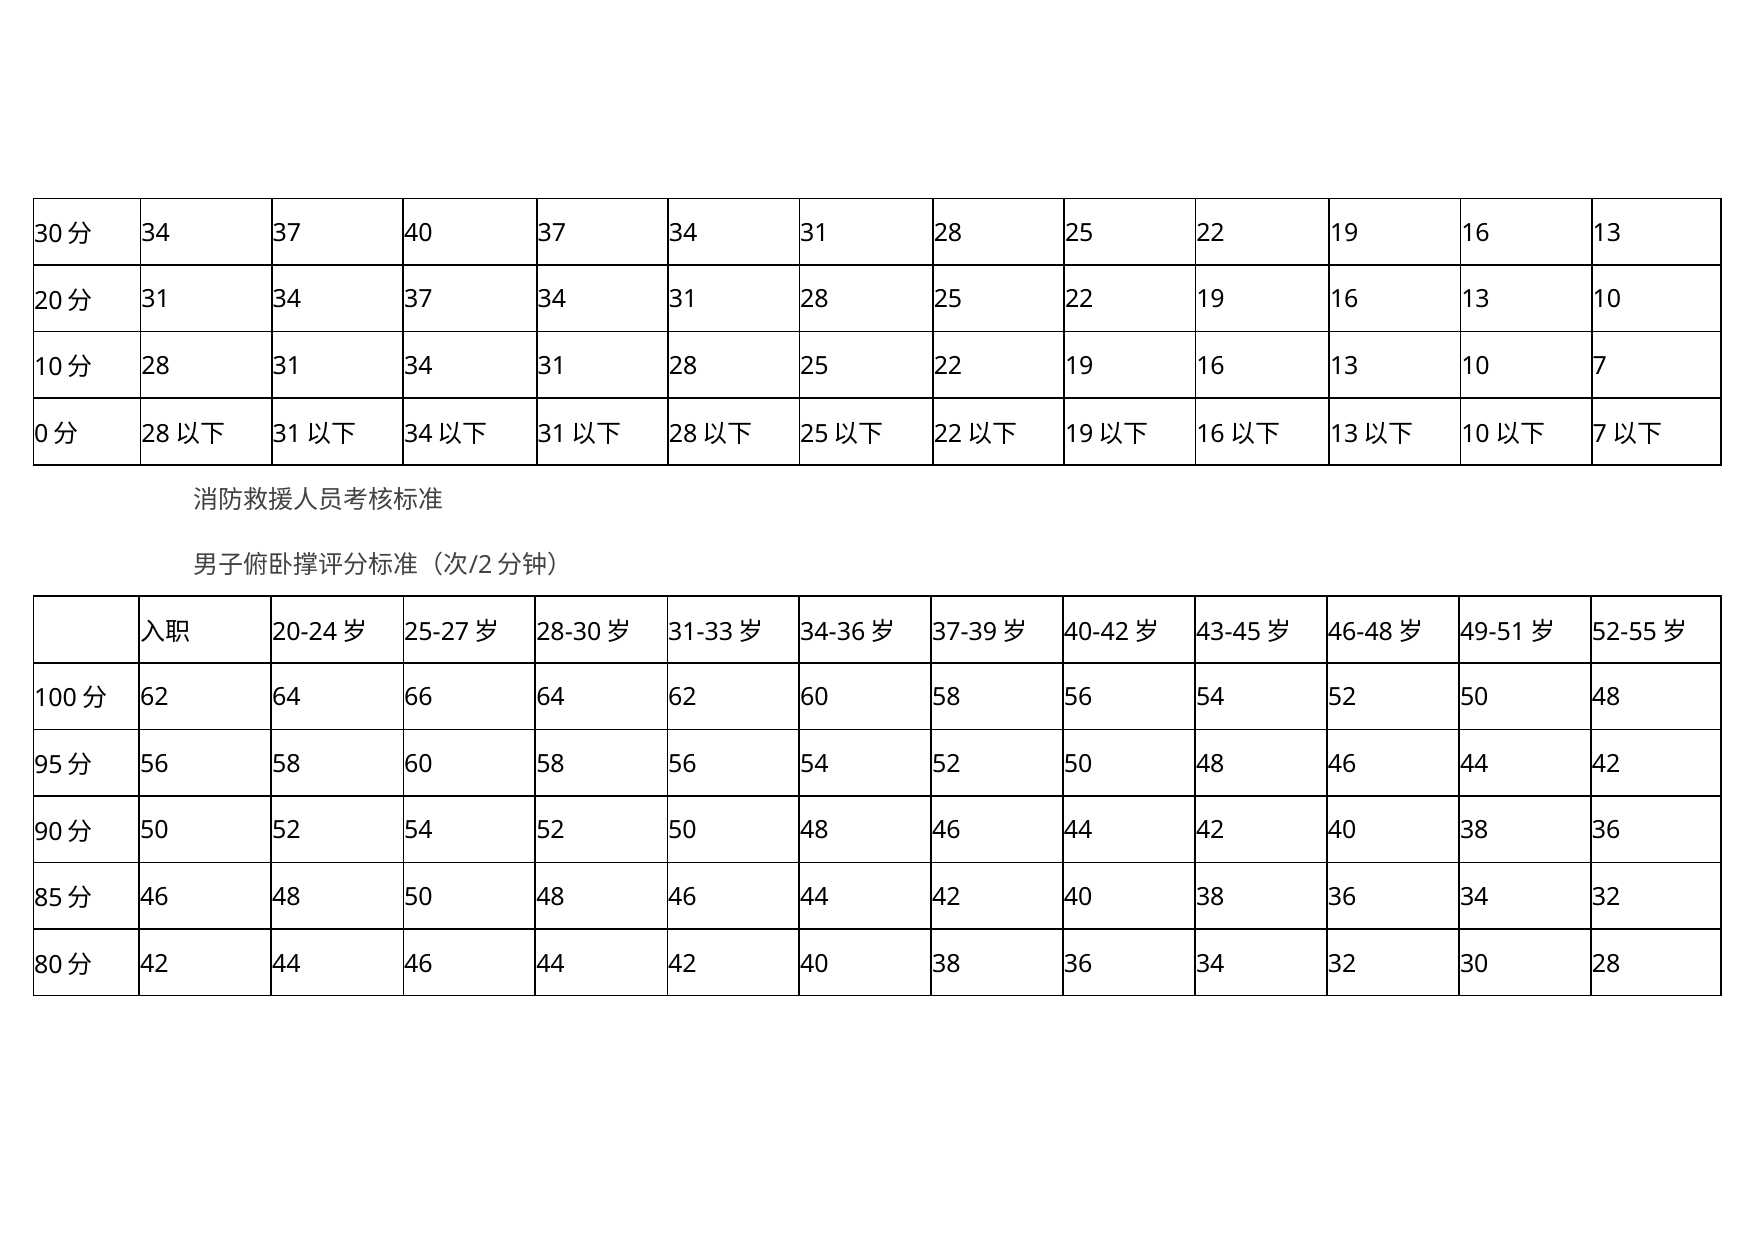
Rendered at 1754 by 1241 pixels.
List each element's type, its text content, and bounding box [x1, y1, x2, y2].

table_cell 36 [1064, 930, 1194, 995]
table_cell 50 [668, 797, 798, 862]
table_cell 34 [273, 266, 402, 331]
table_cell 44 [272, 930, 403, 995]
table_cell 42 [1196, 797, 1326, 862]
table_cell 16 [1330, 266, 1460, 331]
table_cell 58 [272, 730, 403, 795]
table_cell 34 [141, 199, 271, 264]
table_cell 48 [800, 797, 930, 862]
table_cell 25 [800, 332, 932, 397]
table_cell 34 [538, 266, 667, 331]
table_cell 42 [932, 863, 1062, 928]
table_cell 40 [404, 199, 536, 264]
table_cell 37 [273, 199, 402, 264]
table_cell 44 [1064, 797, 1194, 862]
table_cell 25 [1065, 199, 1195, 264]
table_cell 46 [1328, 730, 1458, 795]
table_cell 64 [272, 664, 403, 728]
table_cell 19 [1065, 332, 1195, 397]
table_cell 7 [1593, 332, 1720, 397]
table_cell 50 [1460, 664, 1590, 728]
table_cell 85分 [34, 863, 138, 928]
table_cell 20分 [34, 266, 140, 331]
table_header 31-33岁 [668, 597, 798, 662]
table_cell 46 [668, 863, 798, 928]
table_cell 42 [668, 930, 798, 995]
table_cell 19 [1330, 199, 1460, 264]
table_cell 28 [800, 266, 932, 331]
table_cell 10分 [34, 332, 140, 397]
table_cell 34 [1196, 930, 1326, 995]
table_cell 64 [536, 664, 667, 728]
table_cell 13以下 [1330, 399, 1460, 464]
table_header 52-55岁 [1592, 597, 1720, 662]
table_cell 58 [536, 730, 667, 795]
table_cell 80分 [34, 930, 138, 995]
table_cell 44 [800, 863, 930, 928]
table_cell 48 [1196, 730, 1326, 795]
table_cell 46 [932, 797, 1062, 862]
table_cell 28以下 [669, 399, 799, 464]
table_header 34-36岁 [800, 597, 930, 662]
table_cell 60 [800, 664, 930, 728]
table_cell 54 [800, 730, 930, 795]
table_cell 25以下 [800, 399, 932, 464]
table_cell 56 [1064, 664, 1194, 728]
table_cell 62 [140, 664, 270, 728]
table_cell 48 [1592, 664, 1720, 728]
table_cell 28 [669, 332, 799, 397]
table_cell 54 [1196, 664, 1326, 728]
table_cell 90分 [34, 797, 138, 862]
table_cell 13 [1593, 199, 1720, 264]
table_cell 19以下 [1065, 399, 1195, 464]
table_cell 31 [141, 266, 271, 331]
table_cell 31 [669, 266, 799, 331]
table_cell 52 [536, 797, 667, 862]
table_cell 16 [1461, 199, 1591, 264]
table_cell 58 [932, 664, 1062, 728]
table_cell 19 [1196, 266, 1328, 331]
table_cell 32 [1592, 863, 1720, 928]
table_cell 34 [1460, 863, 1590, 928]
table_cell 25 [934, 266, 1063, 331]
table_cell 34 [669, 199, 799, 264]
table_cell 62 [668, 664, 798, 728]
table_cell 52 [1328, 664, 1458, 728]
table_header 20-24岁 [272, 597, 403, 662]
table_cell 34 [404, 332, 536, 397]
table_cell 28 [141, 332, 271, 397]
table_header 25-27岁 [404, 597, 534, 662]
table_cell 50 [140, 797, 270, 862]
text 消防救援人员考核标准 [150, 466, 1604, 530]
table_cell 38 [1460, 797, 1590, 862]
table_cell 10 [1461, 332, 1591, 397]
table_header 43-45岁 [1196, 597, 1326, 662]
table_cell 31 [273, 332, 402, 397]
table_cell 52 [272, 797, 403, 862]
table_cell 34以下 [404, 399, 536, 464]
table_cell 31以下 [273, 399, 402, 464]
table_header 入职 [140, 597, 270, 662]
table_cell 10 [1593, 266, 1720, 331]
table_cell 66 [404, 664, 534, 728]
table_cell 95分 [34, 730, 138, 795]
table_cell 0分 [34, 399, 140, 464]
table_cell 28以下 [141, 399, 271, 464]
table_cell 32 [1328, 930, 1458, 995]
table_cell 7以下 [1593, 399, 1720, 464]
table_header 28-30岁 [536, 597, 667, 662]
table_cell 22 [1196, 199, 1328, 264]
table_cell 22 [1065, 266, 1195, 331]
table_cell 22以下 [934, 399, 1063, 464]
table_header 49-51岁 [1460, 597, 1590, 662]
table_cell 44 [1460, 730, 1590, 795]
table_cell 13 [1330, 332, 1460, 397]
table_cell 60 [404, 730, 534, 795]
table_cell 28 [1592, 930, 1720, 995]
table_cell 56 [140, 730, 270, 795]
table_cell 40 [800, 930, 930, 995]
table_cell 38 [1196, 863, 1326, 928]
table_cell 31以下 [538, 399, 667, 464]
table_cell 30分 [34, 199, 140, 264]
table_cell 31 [800, 199, 932, 264]
table_cell 10以下 [1461, 399, 1591, 464]
table_cell 44 [536, 930, 667, 995]
table_cell 42 [1592, 730, 1720, 795]
table_cell 13 [1461, 266, 1591, 331]
table_header [34, 597, 138, 662]
table_cell 28 [934, 199, 1063, 264]
table_cell 56 [668, 730, 798, 795]
table_cell 48 [272, 863, 403, 928]
table_cell 31 [538, 332, 667, 397]
table_header 40-42岁 [1064, 597, 1194, 662]
text 男子俯卧撑评分标准（次/2分钟） [150, 530, 1604, 595]
table_cell 50 [404, 863, 534, 928]
table_header 46-48岁 [1328, 597, 1458, 662]
table_cell 36 [1592, 797, 1720, 862]
table_cell 37 [538, 199, 667, 264]
table_cell 100分 [34, 664, 138, 728]
table_cell 52 [932, 730, 1062, 795]
table_cell 50 [1064, 730, 1194, 795]
table_cell 37 [404, 266, 536, 331]
table_cell 36 [1328, 863, 1458, 928]
table_cell 46 [404, 930, 534, 995]
table_cell 40 [1328, 797, 1458, 862]
table_cell 46 [140, 863, 270, 928]
table_cell 30 [1460, 930, 1590, 995]
table_cell 42 [140, 930, 270, 995]
table_cell 40 [1064, 863, 1194, 928]
table_cell 54 [404, 797, 534, 862]
table_cell 22 [934, 332, 1063, 397]
table_cell 16以下 [1196, 399, 1328, 464]
table_cell 38 [932, 930, 1062, 995]
table_cell 48 [536, 863, 667, 928]
table_cell 16 [1196, 332, 1328, 397]
table_header 37-39岁 [932, 597, 1062, 662]
